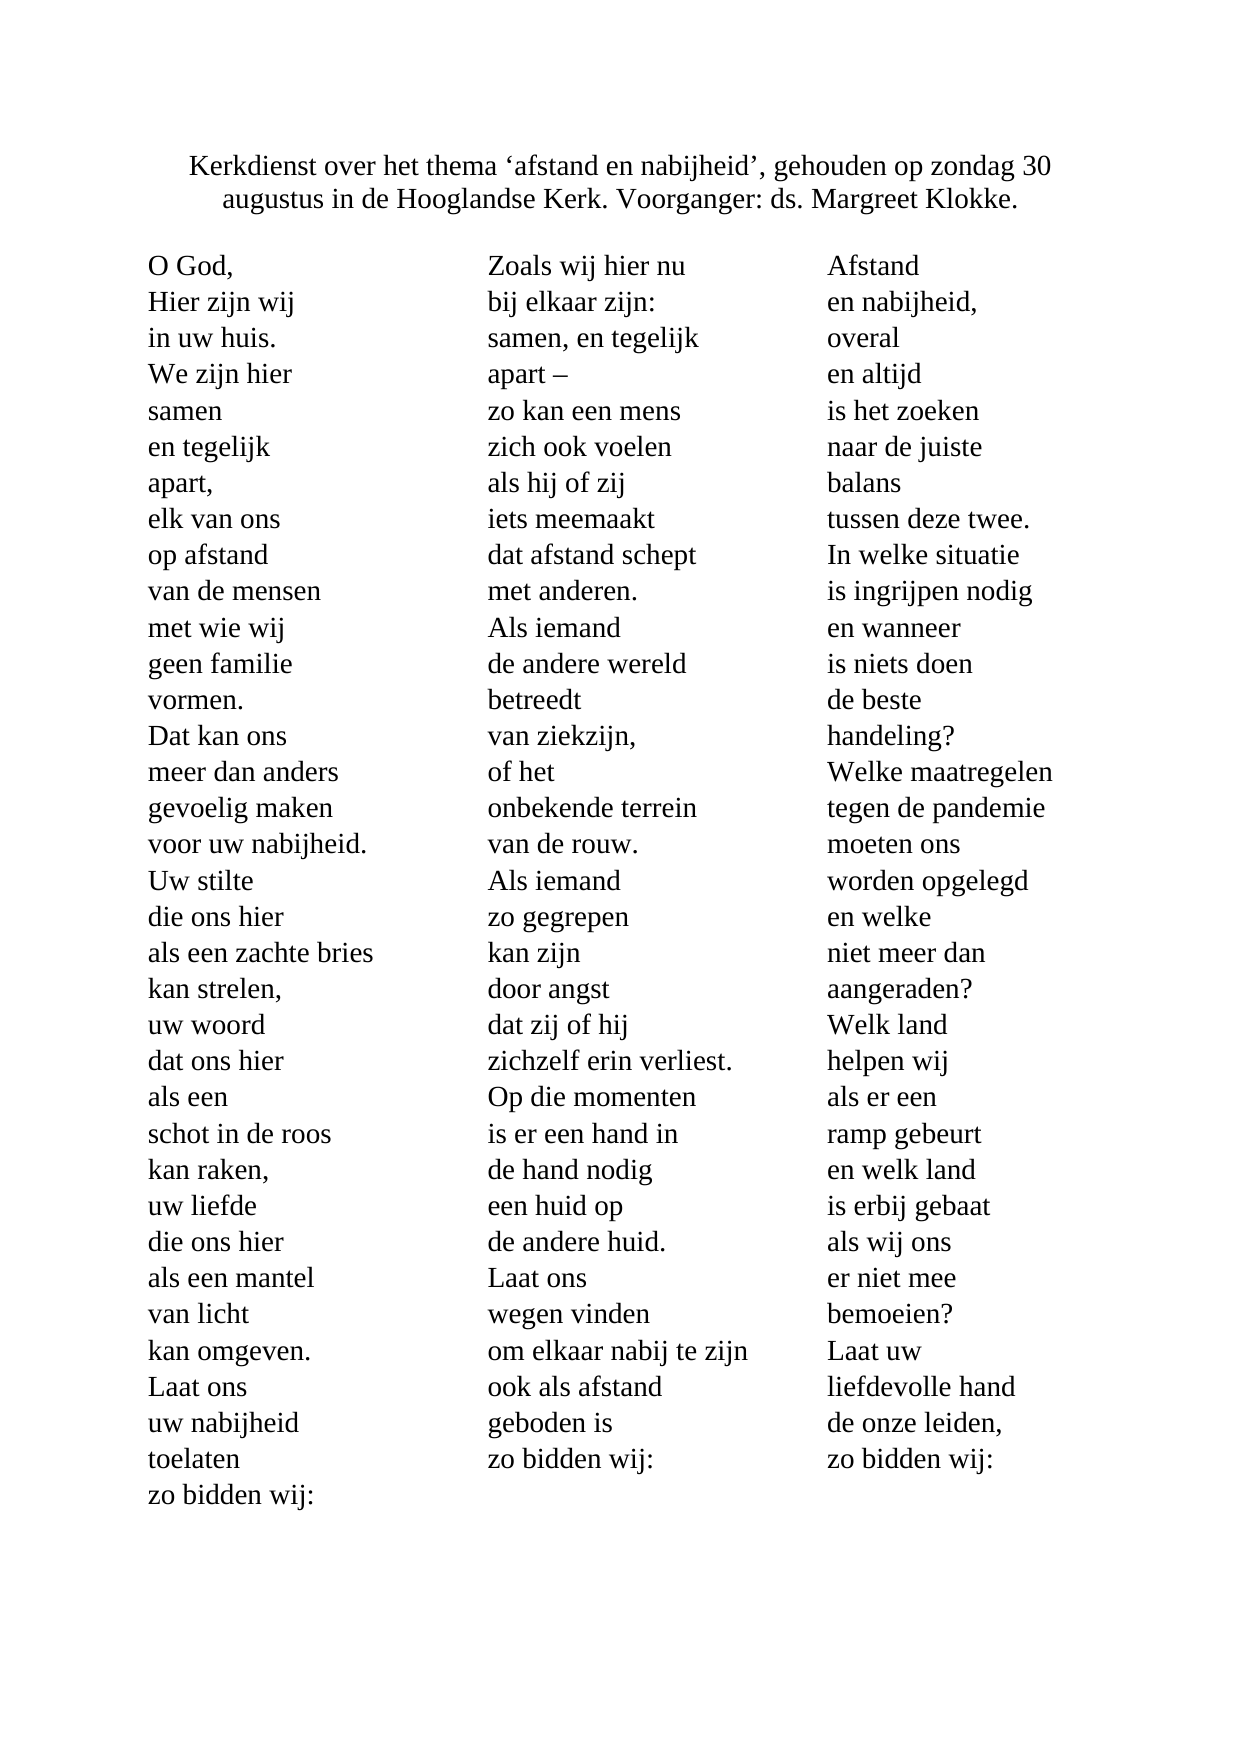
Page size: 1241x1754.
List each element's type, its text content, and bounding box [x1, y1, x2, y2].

text er niet mee [827, 1260, 1093, 1294]
text overal [827, 321, 1093, 354]
text uw nabijheid [148, 1405, 413, 1438]
text iets meemaakt [487, 501, 753, 535]
text vormen. [148, 682, 413, 716]
text en tegelijk [148, 429, 413, 462]
text die ons hier [148, 1224, 413, 1258]
text kan omgeven. [148, 1333, 413, 1366]
text ook als afstand geboden is [487, 1369, 753, 1438]
text van ziekzijn, [487, 718, 753, 752]
text geen familie [148, 646, 413, 679]
text de onze leiden, [827, 1405, 1093, 1438]
text handeling? [827, 718, 1093, 752]
text aangeraden? [827, 971, 1093, 1005]
text toelaten [148, 1441, 413, 1474]
text Hier zijn wij [148, 284, 413, 318]
text kan strelen, [148, 971, 413, 1005]
text van de mensen [148, 573, 413, 607]
text in uw huis. [148, 321, 413, 354]
text Op die momenten [487, 1079, 753, 1113]
text als een mantel [148, 1260, 413, 1294]
text Als iemand [487, 610, 753, 643]
text van de rouw. [487, 827, 753, 860]
text als een [148, 1079, 413, 1113]
text kan zijn [487, 935, 753, 968]
text is er een hand in [487, 1116, 753, 1149]
text dat zij of hij [487, 1007, 753, 1041]
text voor uw nabijheid. [148, 827, 413, 860]
text gevoelig maken [148, 790, 413, 824]
text dat afstand schept [487, 537, 753, 571]
text is erbij gebaat [827, 1188, 1093, 1222]
text uw liefde [148, 1188, 413, 1222]
text Laat ons [148, 1369, 413, 1402]
text schot in de roos [148, 1116, 413, 1149]
text tussen deze twee. [827, 501, 1093, 535]
text balans [827, 465, 1093, 499]
text is het zoeken [827, 393, 1093, 426]
text zo kan een mens [487, 393, 753, 426]
text als er een [827, 1079, 1093, 1113]
text zo bidden wij: [148, 1477, 413, 1511]
text met anderen. [487, 573, 753, 607]
text als een zachte bries [148, 935, 413, 968]
text van licht [148, 1296, 413, 1330]
text apart, [148, 465, 413, 499]
text moeten ons [827, 827, 1093, 860]
text Als iemand [487, 863, 753, 896]
text O God, [148, 248, 413, 282]
text helpen wij [827, 1043, 1093, 1077]
text als wij ons [827, 1224, 1093, 1258]
text bij elkaar zijn: [487, 284, 753, 318]
text zich ook voelen [487, 429, 753, 462]
text zo bidden wij: [487, 1441, 753, 1474]
text de hand nodig [487, 1152, 753, 1185]
text de andere huid. [487, 1224, 753, 1258]
text en welke [827, 899, 1093, 932]
text Laat uw [827, 1333, 1093, 1366]
text onbekende terrein [487, 790, 753, 824]
text Afstand [827, 248, 1093, 282]
text die ons hier [148, 899, 413, 932]
text niet meer dan [827, 935, 1093, 968]
text betreedt [487, 682, 753, 716]
text of het [487, 754, 753, 788]
text dat ons hier [148, 1043, 413, 1077]
text zo bidden wij: [827, 1441, 1093, 1474]
text apart – [487, 357, 753, 390]
text Uw stilte [148, 863, 413, 896]
text zo gegrepen [487, 899, 753, 932]
text Laat ons [487, 1260, 753, 1294]
text ramp gebeurt [827, 1116, 1093, 1149]
text is ingrijpen nodig [827, 573, 1093, 607]
text samen [148, 393, 413, 426]
text om elkaar nabij te zijn [487, 1333, 753, 1366]
text zichzelf erin verliest. [487, 1043, 753, 1077]
text wegen vinden [487, 1296, 753, 1330]
text Zoals wij hier nu [487, 248, 753, 282]
text samen, en tegelijk [487, 321, 753, 354]
text worden opgelegd [827, 863, 1093, 896]
text We zijn hier [148, 357, 413, 390]
text en nabijheid, [827, 284, 1093, 318]
text uw woord [148, 1007, 413, 1041]
text een huid op [487, 1188, 753, 1222]
text Welk land [827, 1007, 1093, 1041]
text naar de juiste [827, 429, 1093, 462]
text Dat kan ons [148, 718, 413, 752]
text In welke situatie [827, 537, 1093, 571]
text is niets doen [827, 646, 1093, 679]
text door angst [487, 971, 753, 1005]
text tegen de pandemie [827, 790, 1093, 824]
text kan raken, [148, 1152, 413, 1185]
text meer dan anders [148, 754, 413, 788]
text elk van ons [148, 501, 413, 535]
text de beste [827, 682, 1093, 716]
text met wie wij [148, 610, 413, 643]
text en welk land [827, 1152, 1093, 1185]
text als hij of zij [487, 465, 753, 499]
text en wanneer [827, 610, 1093, 643]
text op afstand [148, 537, 413, 571]
text Welke maatregelen [827, 754, 1093, 788]
text bemoeien? [827, 1296, 1093, 1330]
text de andere wereld [487, 646, 753, 679]
text liefdevolle hand [827, 1369, 1093, 1402]
text en altijd [827, 357, 1093, 390]
text Kerkdienst over het thema ‘afstand en nabijheid’, gehouden op zondag 30 augustus in de Hooglandse Kerk. Voorganger: ds. Margreet Klokke. [148, 148, 1093, 215]
